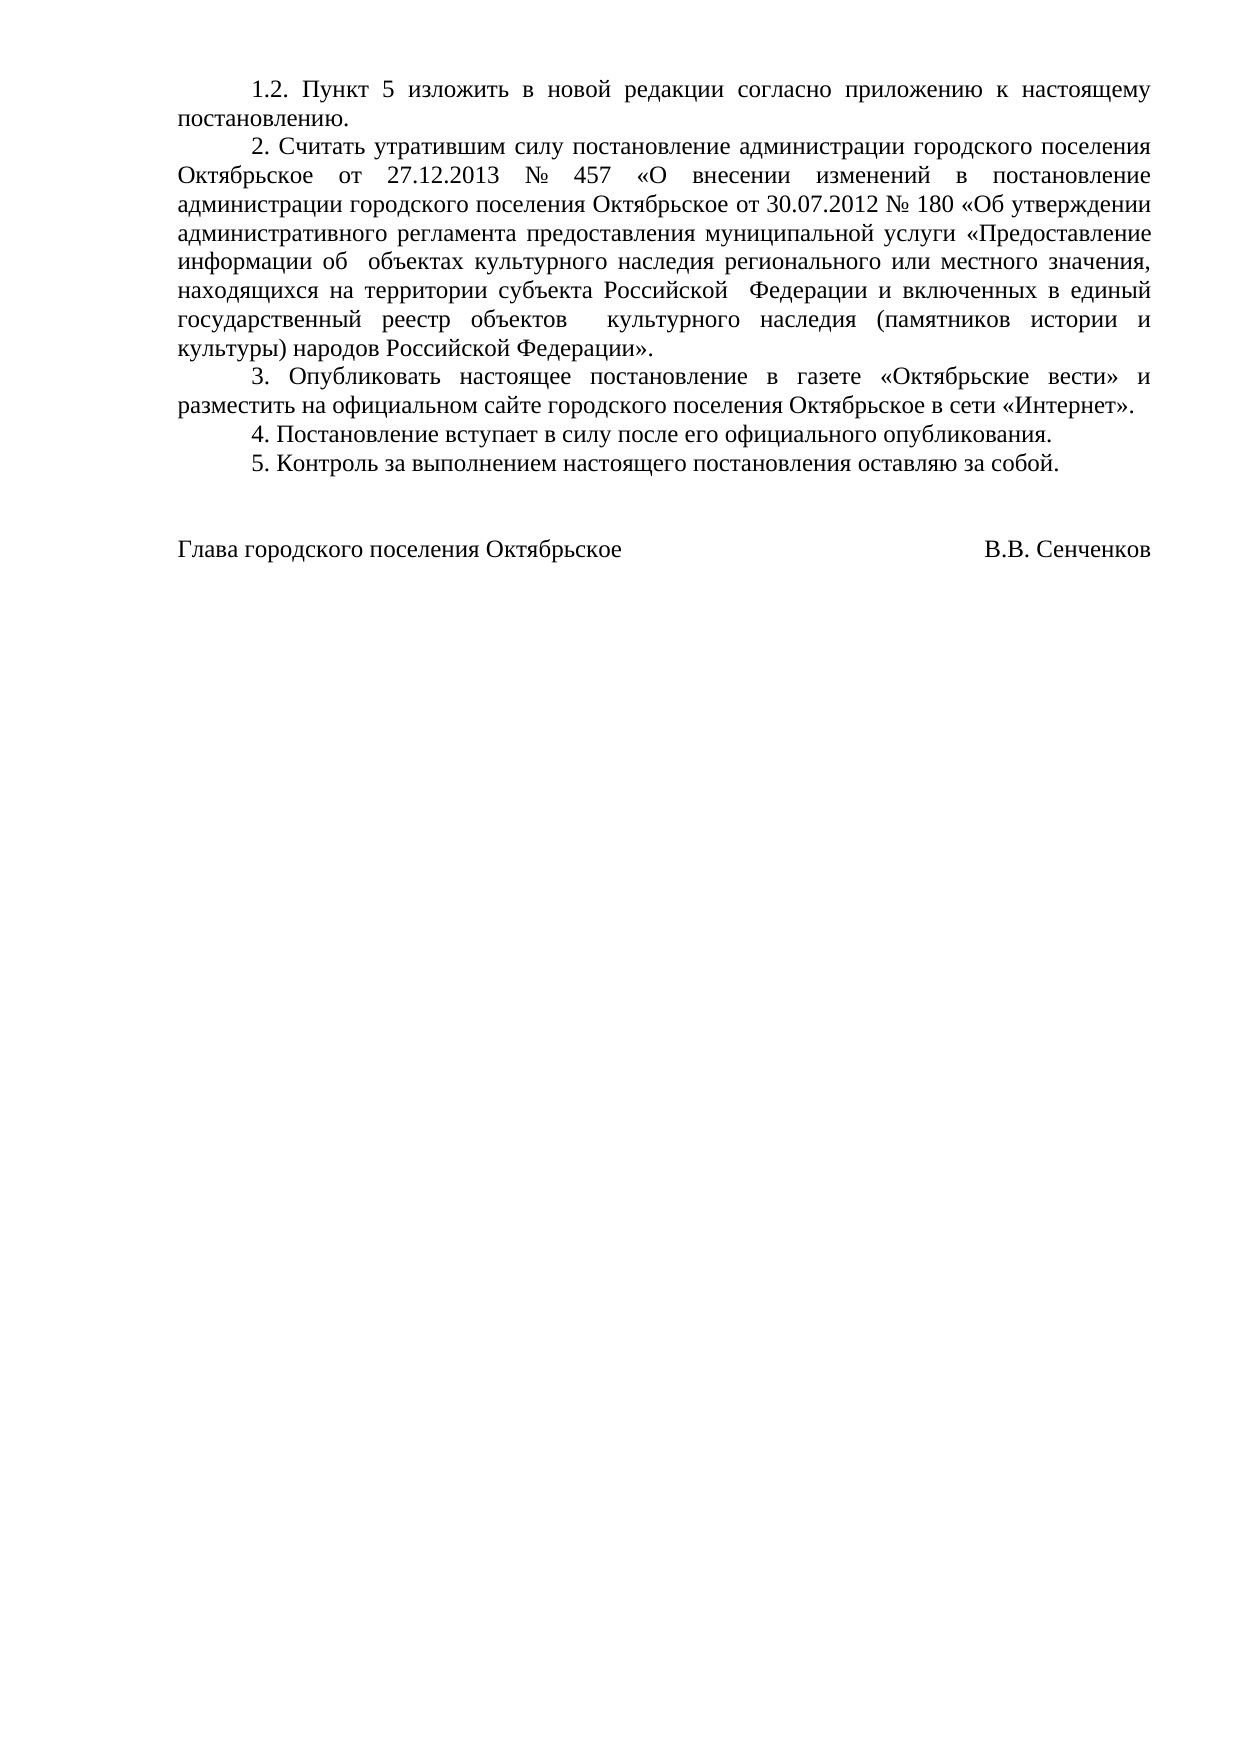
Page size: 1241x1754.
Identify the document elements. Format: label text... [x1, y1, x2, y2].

text Глава городского поселения Октябрьское В.В. Сенченков [177, 534, 1152, 563]
text 2. Считать утратившим силу постановление администрации городского поселения Октябрьское от 27.12.2013 № 457 «О внесении изменений в постановление администрации городского поселения Октябрьское от 30.07.2012 № 180 «Об утверждении административного регламента предоставления муниципальной услуги «Предоставление информации об объектах культурного наследия регионального или местного значения, находящихся на территории субъекта Российской Федерации и включенных в единый государственный реестр объектов культурного наследия (памятников истории и культуры) народов Российской Федерации». [177, 131, 1152, 361]
text 1.2. Пункт 5 изложить в новой редакции согласно приложению к настоящему постановлению. [177, 74, 1152, 131]
text 5. Контроль за выполнением настоящего постановления оставляю за собой. [177, 448, 1152, 476]
text 4. Постановление вступает в силу после его официального опубликования. [177, 419, 1152, 448]
text 3. Опубликовать настоящее постановление в газете «Октябрьские вести» и разместить на официальном сайте городского поселения Октябрьское в сети «Интернет». [177, 361, 1152, 419]
